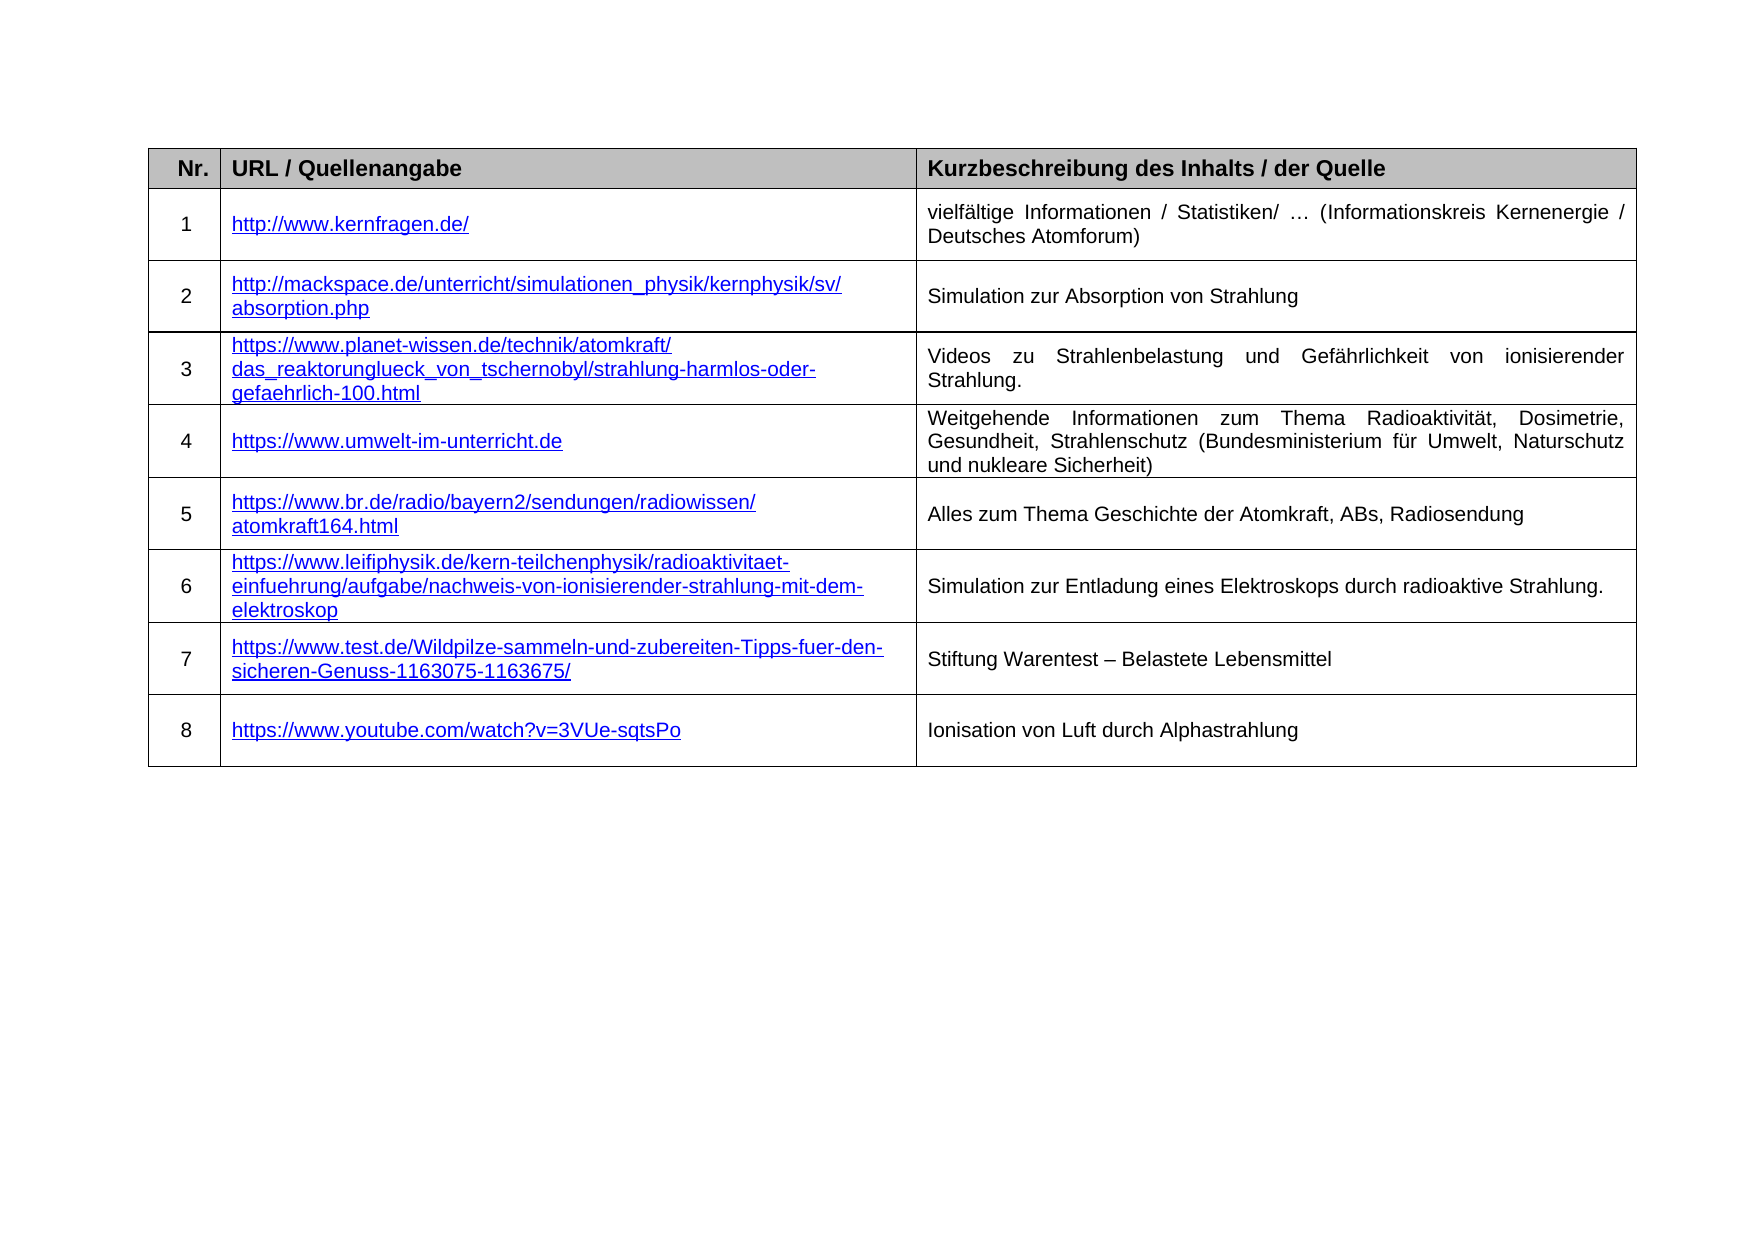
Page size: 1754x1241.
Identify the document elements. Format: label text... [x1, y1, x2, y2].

table_cell Stiftung Warentest – Belastete Lebensmittel [917, 623, 1636, 694]
table_header Kurzbeschreibung des Inhalts / der Quelle [917, 149, 1636, 188]
table_cell 4 [149, 405, 220, 477]
table_cell Simulation zur Absorption von Strahlung [917, 261, 1636, 331]
table_cell 1 [149, 189, 220, 259]
table_cell https://www.leifiphysik.de/kern-teilchenphysik/radioaktivitaet-einfuehrung/aufgabe/nachweis-von-ionisierender-strahlung-mit-dem-elektroskop [221, 550, 916, 622]
table_cell https://www.br.de/radio/bayern2/sendungen/radiowissen/atomkraft164.html [221, 478, 916, 549]
table_header URL / Quellenangabe [221, 149, 916, 188]
table_cell https://www.youtube.com/watch?v=3VUe-sqtsPo [221, 695, 916, 766]
table_cell 8 [149, 695, 220, 766]
table_cell https://www.test.de/Wildpilze-sammeln-und-zubereiten-Tipps-fuer-den-sicheren-Genuss-1163075-1163675/ [221, 623, 916, 694]
table_cell https://www.planet-wissen.de/technik/atomkraft/das_reaktorunglueck_von_tschernobyl/strahlung-harmlos-oder-gefaehrlich-100.html [221, 333, 916, 404]
table_cell Videos zu Strahlenbelastung und Gefährlichkeit von ionisierender Strahlung. [917, 333, 1636, 404]
table_cell Simulation zur Entladung eines Elektroskops durch radioaktive Strahlung. [917, 550, 1636, 622]
table_cell vielfältige Informationen / Statistiken/ … (Informationskreis Kernenergie / Deutsches Atomforum) [917, 189, 1636, 259]
table_cell http://www.kernfragen.de/ [221, 189, 916, 259]
table_cell 7 [149, 623, 220, 694]
table_cell 6 [149, 550, 220, 622]
table_cell Weitgehende Informationen zum Thema Radioaktivität, Dosimetrie, Gesundheit, Strahlenschutz (Bundesministerium für Umwelt, Naturschutz und nukleare Sicherheit) [917, 405, 1636, 477]
table_cell Alles zum Thema Geschichte der Atomkraft, ABs, Radiosendung [917, 478, 1636, 549]
table_cell 2 [149, 261, 220, 331]
table_header Nr. [149, 149, 220, 188]
table_cell 3 [149, 333, 220, 404]
table_cell Ionisation von Luft durch Alphastrahlung [917, 695, 1636, 766]
table_cell 5 [149, 478, 220, 549]
table_cell http://mackspace.de/unterricht/simulationen_physik/kernphysik/sv/absorption.php [221, 261, 916, 331]
table_cell https://www.umwelt-im-unterricht.de [221, 405, 916, 477]
